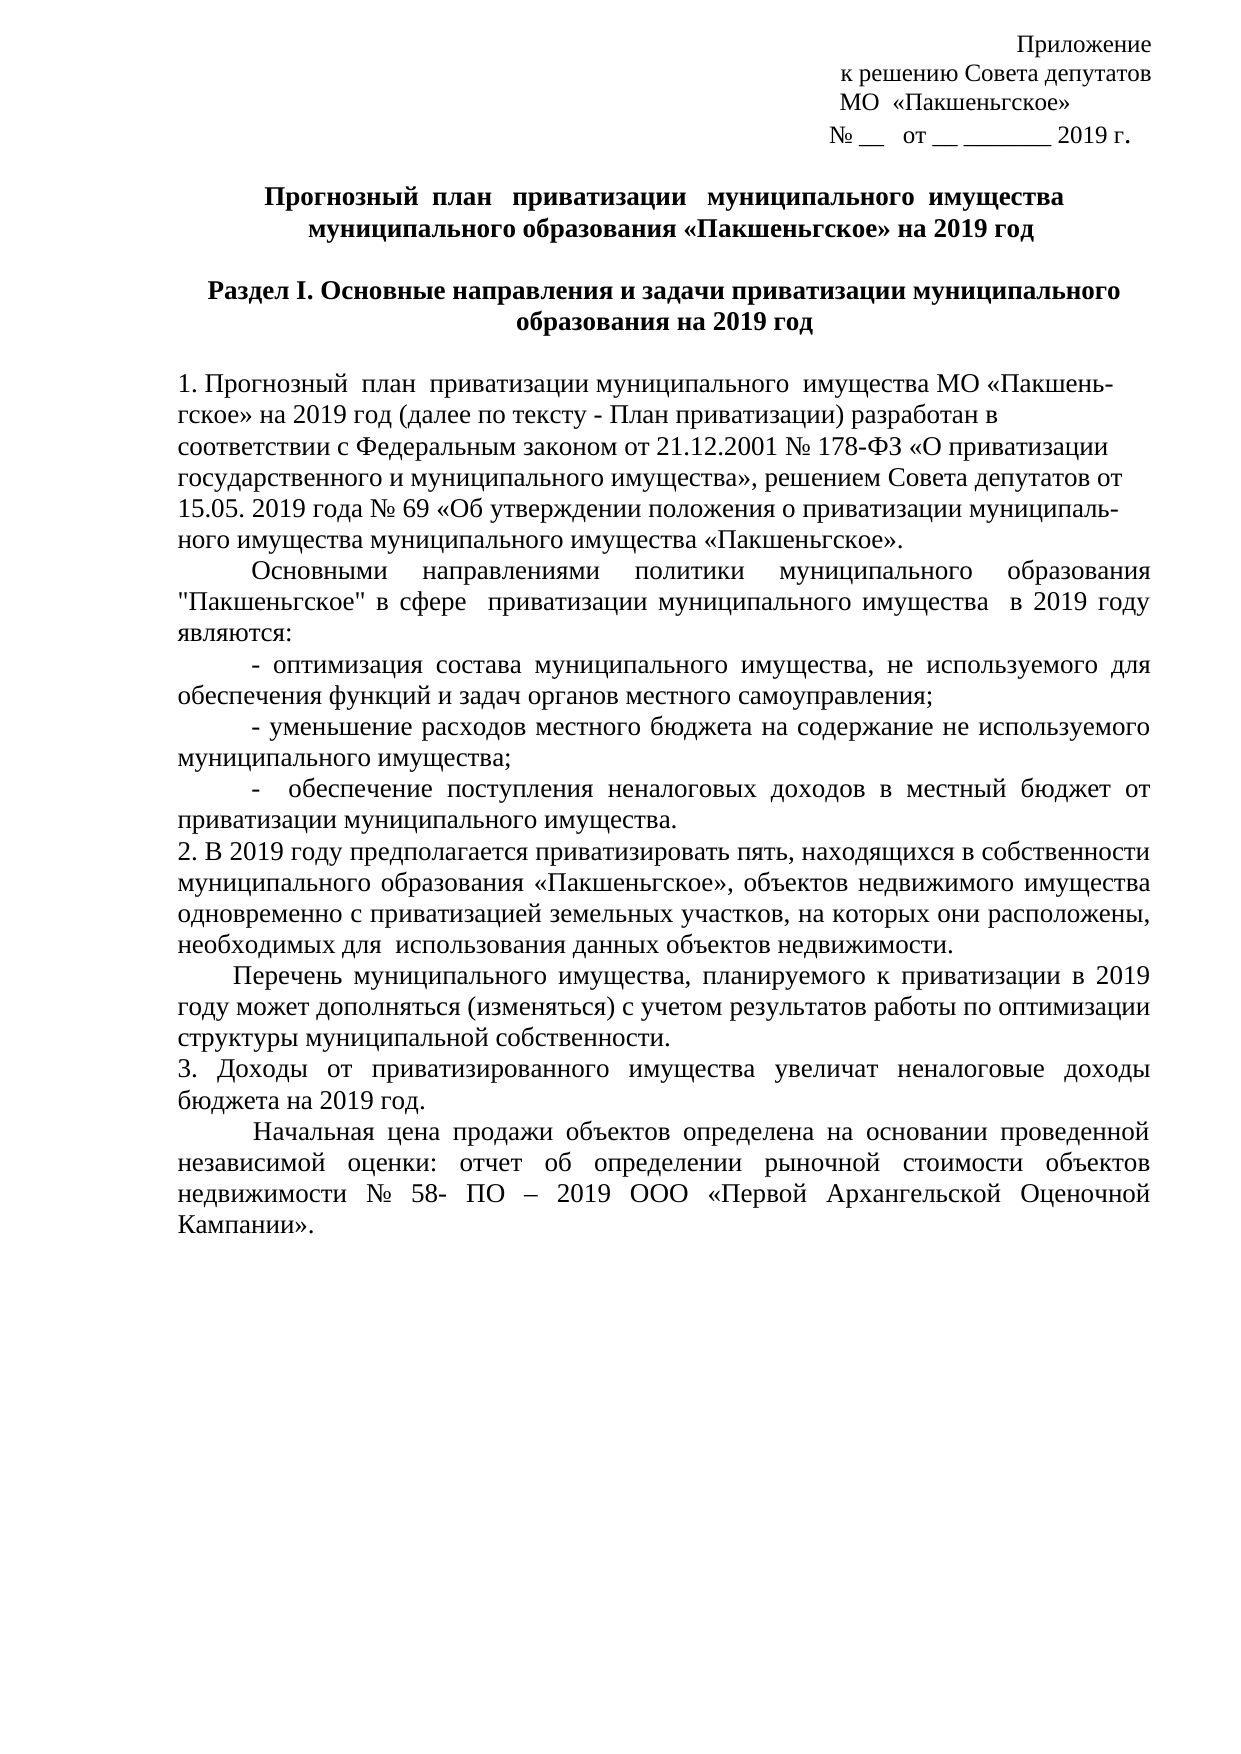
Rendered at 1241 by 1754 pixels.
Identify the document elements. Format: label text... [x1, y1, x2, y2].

text Раздел I. Основные направления и задачи приватизации муниципального образования на 2019 год [177, 274, 1152, 336]
text Приложение [177, 29, 1152, 58]
text - уменьшение расходов местного бюджета на содержание не используемого муниципального имущества; [177, 710, 1152, 772]
text № __ от __ _______ 2019 г. [177, 116, 1152, 149]
text 1. Прогнозный план приватизации муниципального имущества МО «Пакшень-гское» на 2019 год (далее по тексту - План приватизации) разработан в соответствии с Федеральным законом от 21.12.2001 № 178-ФЗ «О приватизации государственного и муниципального имущества», решением Совета депутатов от 15.05. 2019 года № 69 «Об утверждении положения о приватизации муниципаль-ного имущества муниципального имущества «Пакшеньгское». [177, 367, 1152, 554]
text - обеспечение поступления неналоговых доходов в местный бюджет от приватизации муниципального имущества. [177, 772, 1152, 834]
text к решению Совета депутатов [177, 58, 1152, 87]
text МО «Пакшеньгское» [177, 87, 1152, 116]
text 3. Доходы от приватизированного имущества увеличат неналоговые доходы бюджета на 2019 год. [177, 1053, 1152, 1115]
text Прогнозный план приватизации муниципального имущества [177, 181, 1152, 212]
text Перечень муниципального имущества, планируемого к приватизации в 2019 году может дополняться (изменяться) с учетом результатов работы по оптимизации структуры муниципальной собственности. [177, 959, 1152, 1053]
text 2. В 2019 году предполагается приватизировать пять, находящихся в собственности муниципального образования «Пакшеньгское», объектов недвижимого имущества одновременно с приватизацией земельных участков, на которых они расположены, необходимых для использования данных объектов недвижимости. [177, 834, 1152, 959]
text Начальная цена продажи объектов определена на основании проведенной независимой оценки: отчет об определении рыночной стоимости объектов недвижимости № 58- ПО – 2019 ООО «Первой Архангельской Оценочной Кампании». [177, 1115, 1152, 1239]
text муниципального образования «Пакшеньгское» на 2019 год [177, 212, 1152, 243]
text - оптимизация состава муниципального имущества, не используемого для обеспечения функций и задач органов местного самоуправления; [177, 648, 1152, 710]
text Основными направлениями политики муниципального образования "Пакшеньгское" в сфере приватизации муниципального имущества в 2019 году являются: [177, 554, 1152, 648]
